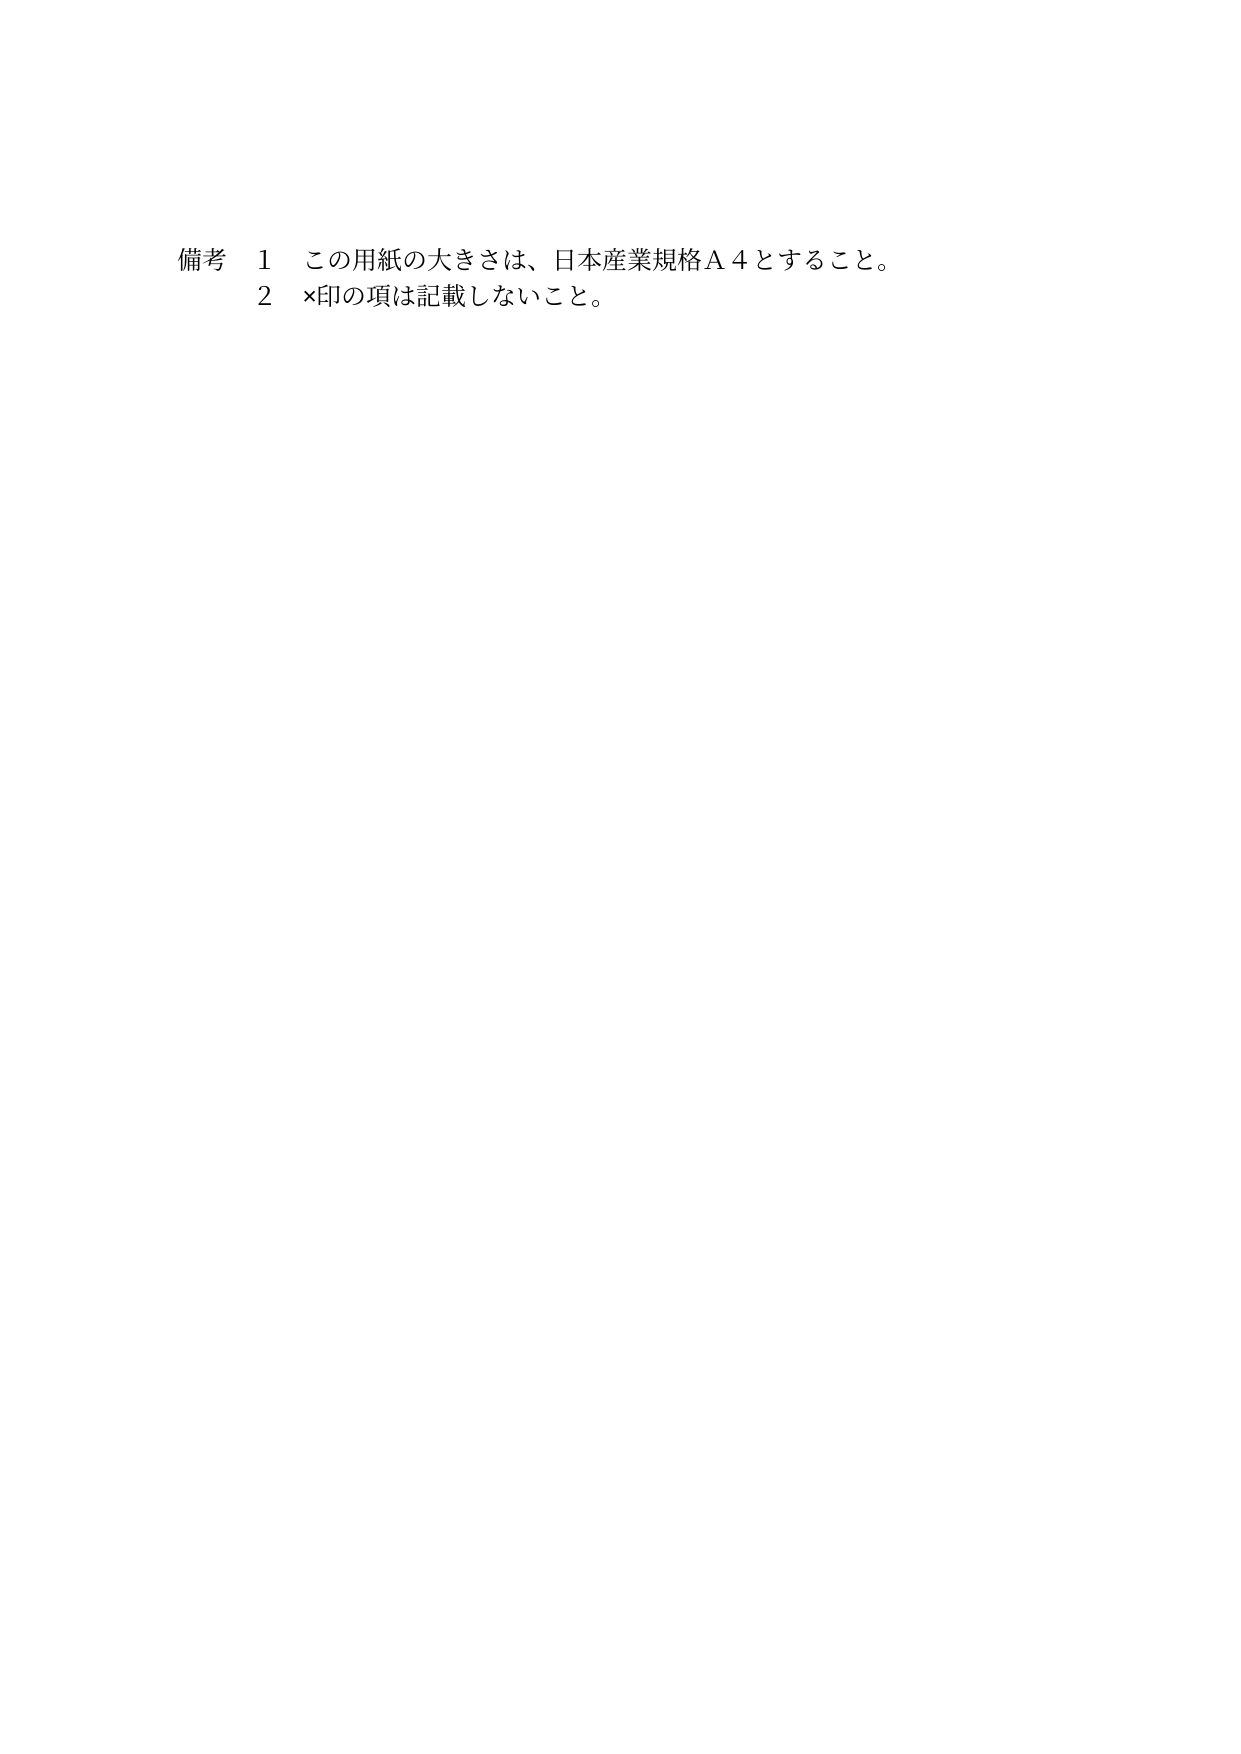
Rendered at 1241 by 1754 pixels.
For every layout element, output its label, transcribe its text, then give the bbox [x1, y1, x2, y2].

text ２ ×印の項は記載しないこと。 [177, 277, 1063, 313]
text 備考 １ この用紙の大きさは、日本産業規格Ａ４とすること。 [177, 241, 1063, 277]
